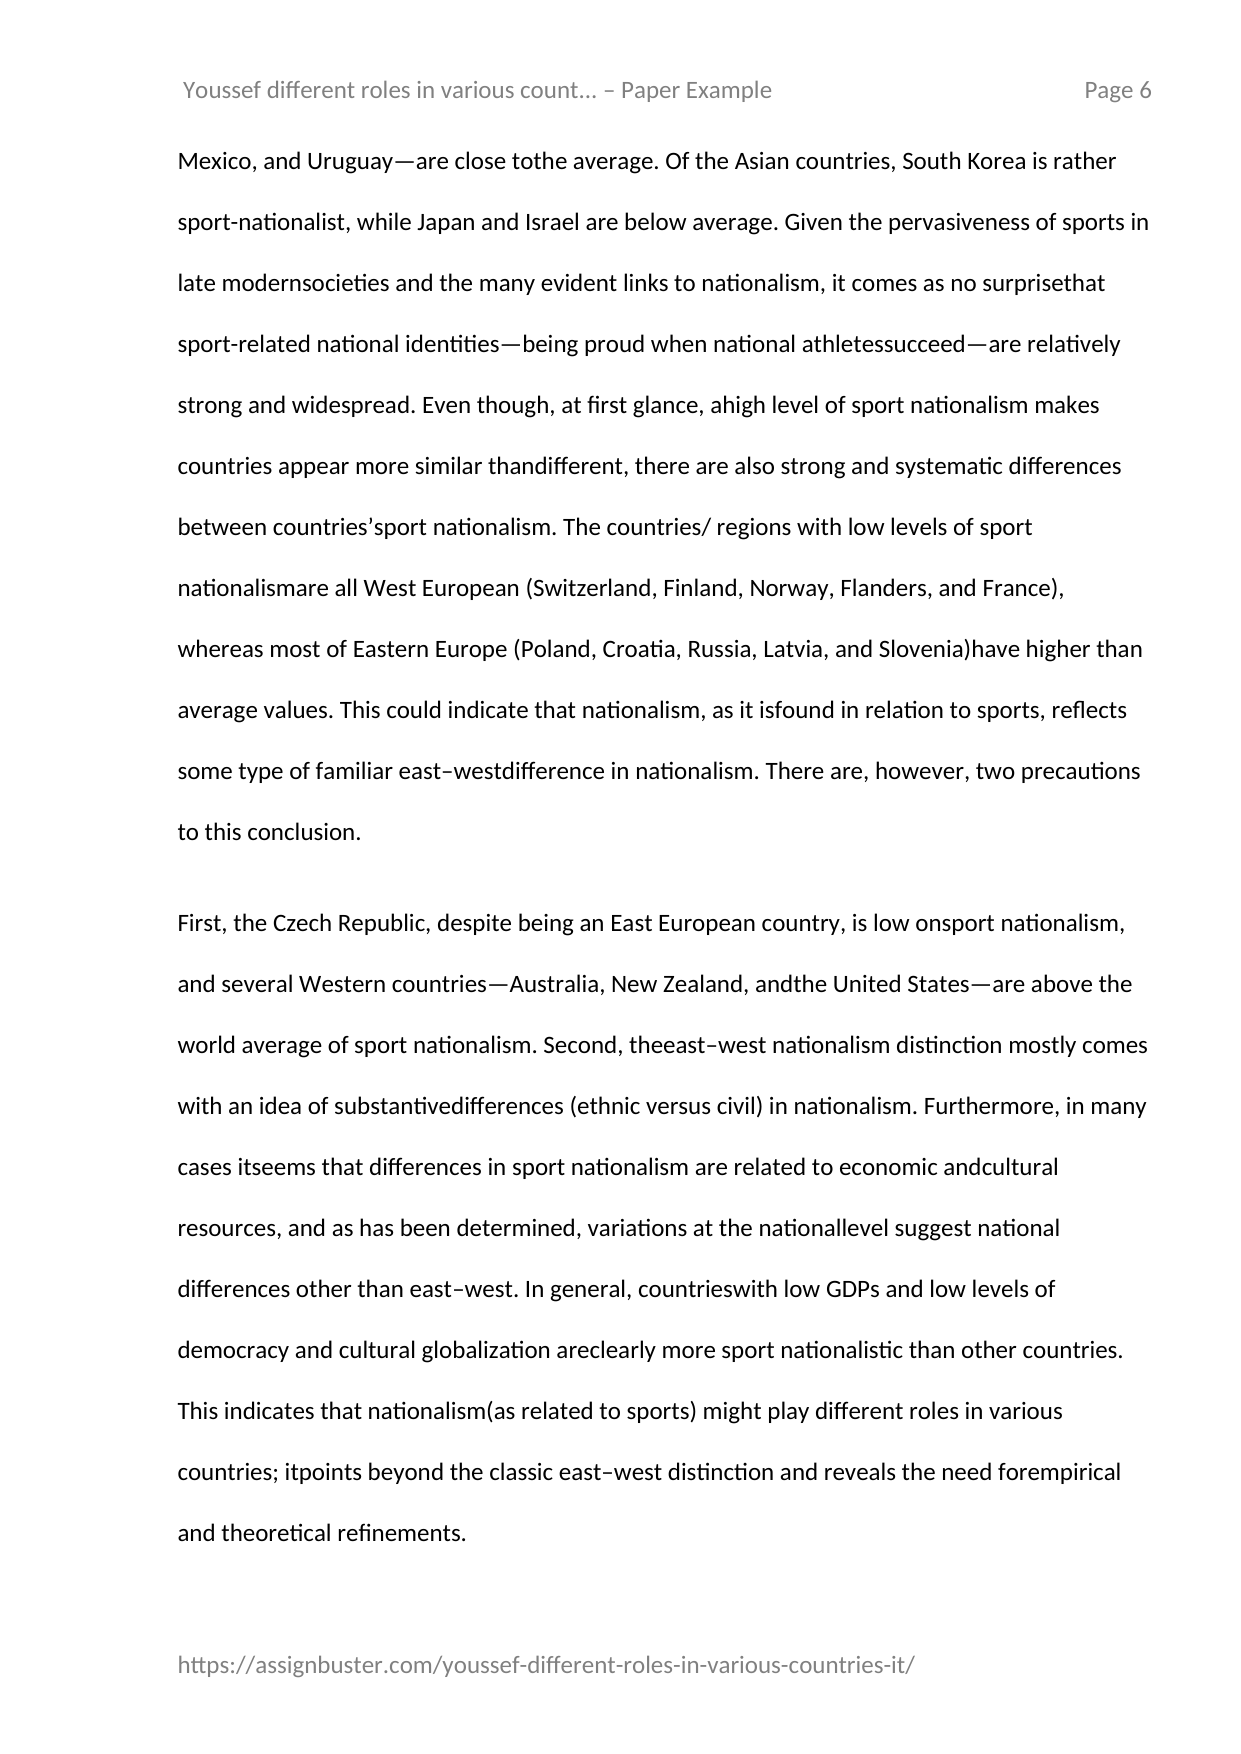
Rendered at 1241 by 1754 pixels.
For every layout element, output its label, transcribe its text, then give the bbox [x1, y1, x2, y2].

text First, the Czech Republic, despite being an East European country, is low onsport nationalism, and several Western countries—Australia, New Zealand, andthe United States—are above the world average of sport nationalism. Second, theeast–west nationalism distinction mostly comes with an idea of substantivedifferences (ethnic versus civil) in nationalism. Furthermore, in many cases itseems that differences in sport nationalism are related to economic andcultural resources, and as has been determined, variations at the nationallevel suggest national differences other than east–west. In general, countrieswith low GDPs and low levels of democracy and cultural globalization areclearly more sport nationalistic than other countries. This indicates that nationalism(as related to sports) might play different roles in various countries; itpoints beyond the classic east–west distinction and reveals the need forempirical and theoretical refinements. [177, 907, 1152, 1548]
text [177, 145, 1152, 847]
